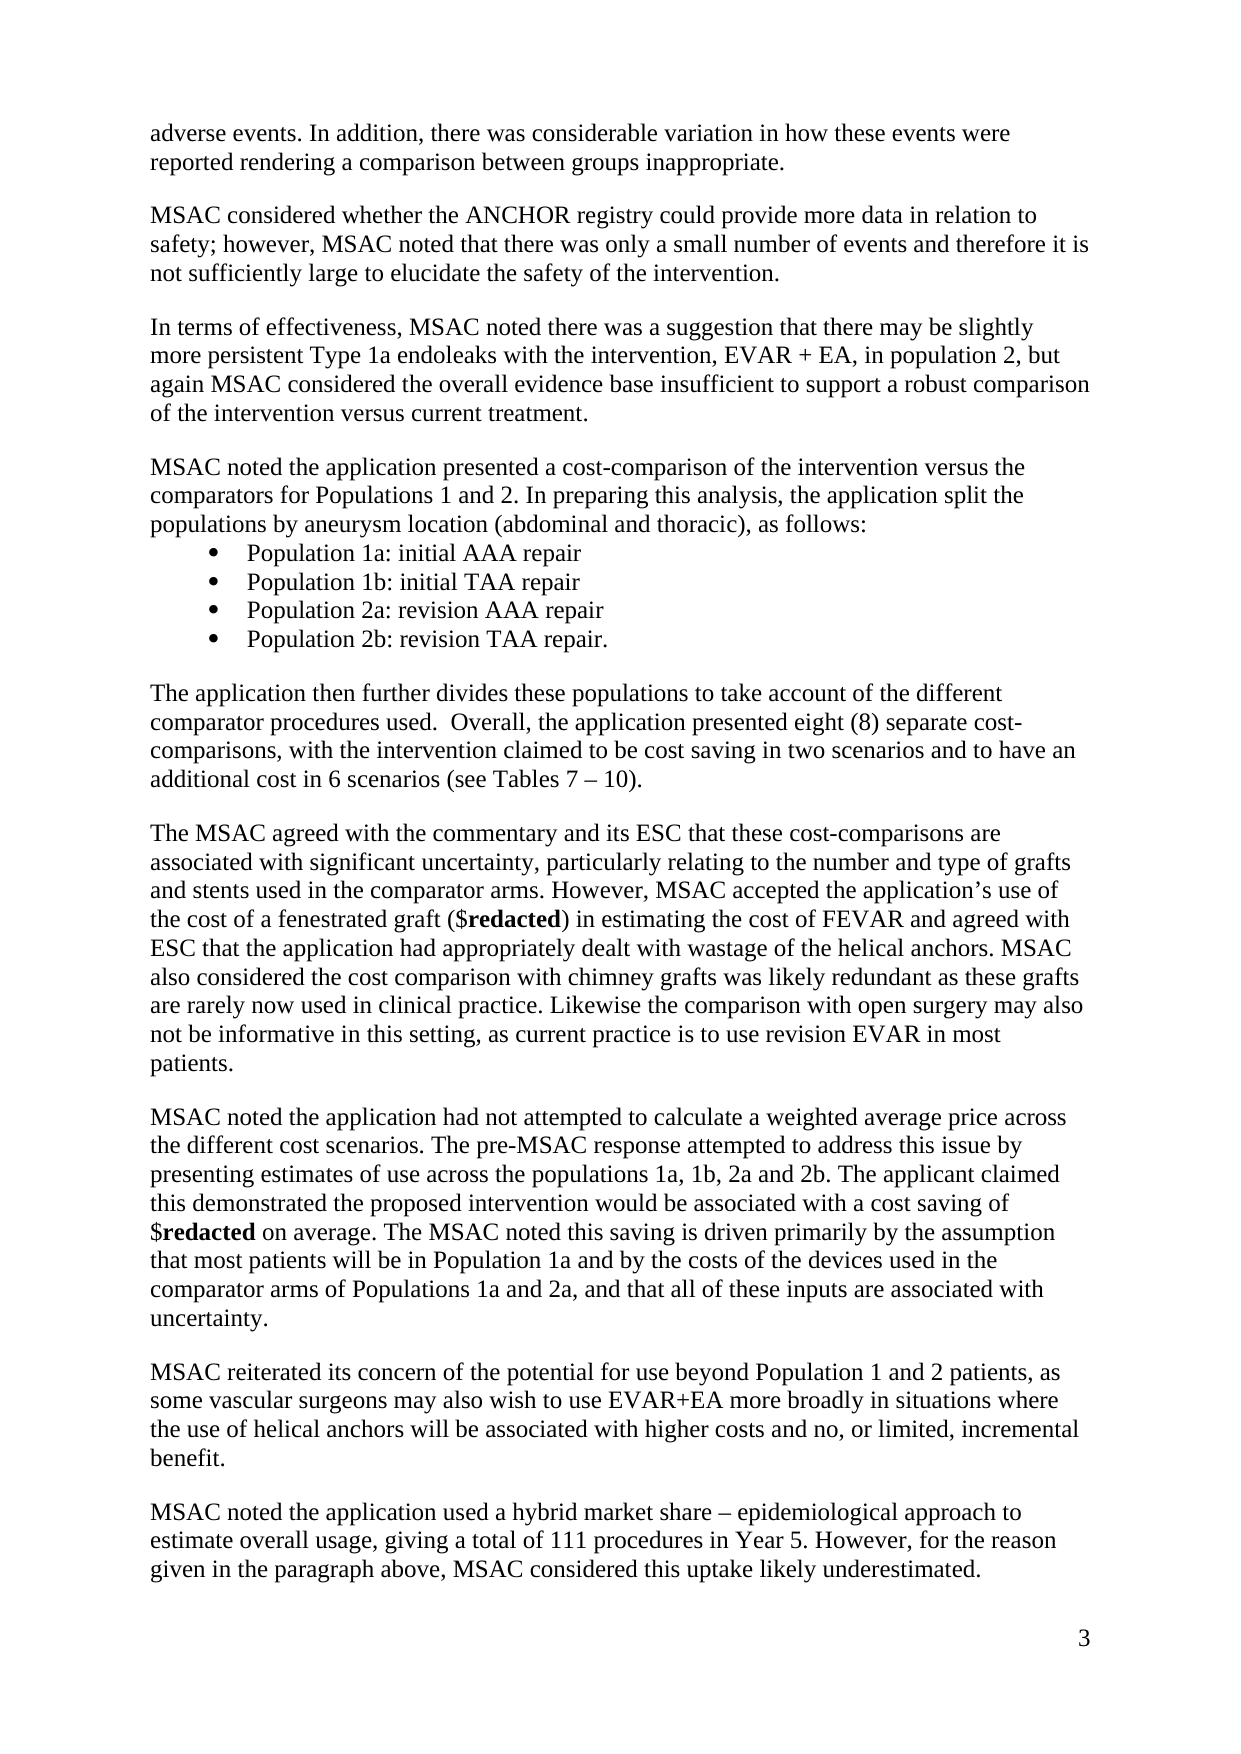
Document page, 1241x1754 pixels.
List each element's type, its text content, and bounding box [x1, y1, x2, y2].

text MSAC noted the application used a hybrid market share – epidemiological approach to estimate overall usage, giving a total of 111 procedures in Year 5. However, for the reason given in the paragraph above, MSAC considered this uptake likely underestimated. [150, 1497, 1090, 1583]
text The MSAC agreed with the commentary and its ESC that these cost-comparisons are associated with significant uncertainty, particularly relating to the number and type of grafts and stents used in the comparator arms. However, MSAC accepted the application’s use of the cost of a fenestrated graft ($redacted) in estimating the cost of FEVAR and agreed with ESC that the application had appropriately dealt with wastage of the helical anchors. MSAC also considered the cost comparison with chimney grafts was likely redundant as these grafts are rarely now used in clinical practice. Likewise the comparison with open surgery may also not be informative in this setting, as current practice is to use revision EVAR in most patients. [150, 818, 1090, 1077]
text The application then further divides these populations to take account of the different comparator procedures used. Overall, the application presented eight (8) separate cost-comparisons, with the intervention claimed to be cost saving in two scenarios and to have an additional cost in 6 scenarios (see Tables 7 – 10). [150, 678, 1090, 793]
list Population 1a: initial AAA repair [209, 538, 1090, 567]
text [150, 118, 1090, 176]
list Population 1b: initial TAA repair [209, 567, 1090, 596]
text MSAC noted the application had not attempted to calculate a weighted average price across the different cost scenarios. The pre-MSAC response attempted to address this issue by presenting estimates of use across the populations 1a, 1b, 2a and 2b. The applicant claimed this demonstrated the proposed intervention would be associated with a cost saving of $redacted on average. The MSAC noted this saving is driven primarily by the assumption that most patients will be in Population 1a and by the costs of the devices used in the comparator arms of Populations 1a and 2a, and that all of these inputs are associated with uncertainty. [150, 1102, 1090, 1332]
list Population 2b: revision TAA repair. [209, 624, 1090, 653]
text MSAC noted the application presented a cost-comparison of the intervention versus the comparators for Populations 1 and 2. In preparing this analysis, the application split the populations by aneurysm location (abdominal and thoracic), as follows: [150, 452, 1090, 538]
list Population 2a: revision AAA repair [209, 596, 1090, 624]
text MSAC considered whether the ANCHOR registry could provide more data in relation to safety; however, MSAC noted that there was only a small number of events and therefore it is not sufficiently large to elucidate the safety of the intervention. [150, 201, 1090, 287]
text MSAC reiterated its concern of the potential for use beyond Population 1 and 2 patients, as some vascular surgeons may also wish to use EVAR+EA more broadly in situations where the use of helical anchors will be associated with higher costs and no, or limited, incremental benefit. [150, 1357, 1090, 1472]
text In terms of effectiveness, MSAC noted there was a suggestion that there may be slightly more persistent Type 1a endoleaks with the intervention, EVAR + EA, in population 2, but again MSAC considered the overall evidence base insufficient to support a robust comparison of the intervention versus current treatment. [150, 312, 1090, 427]
